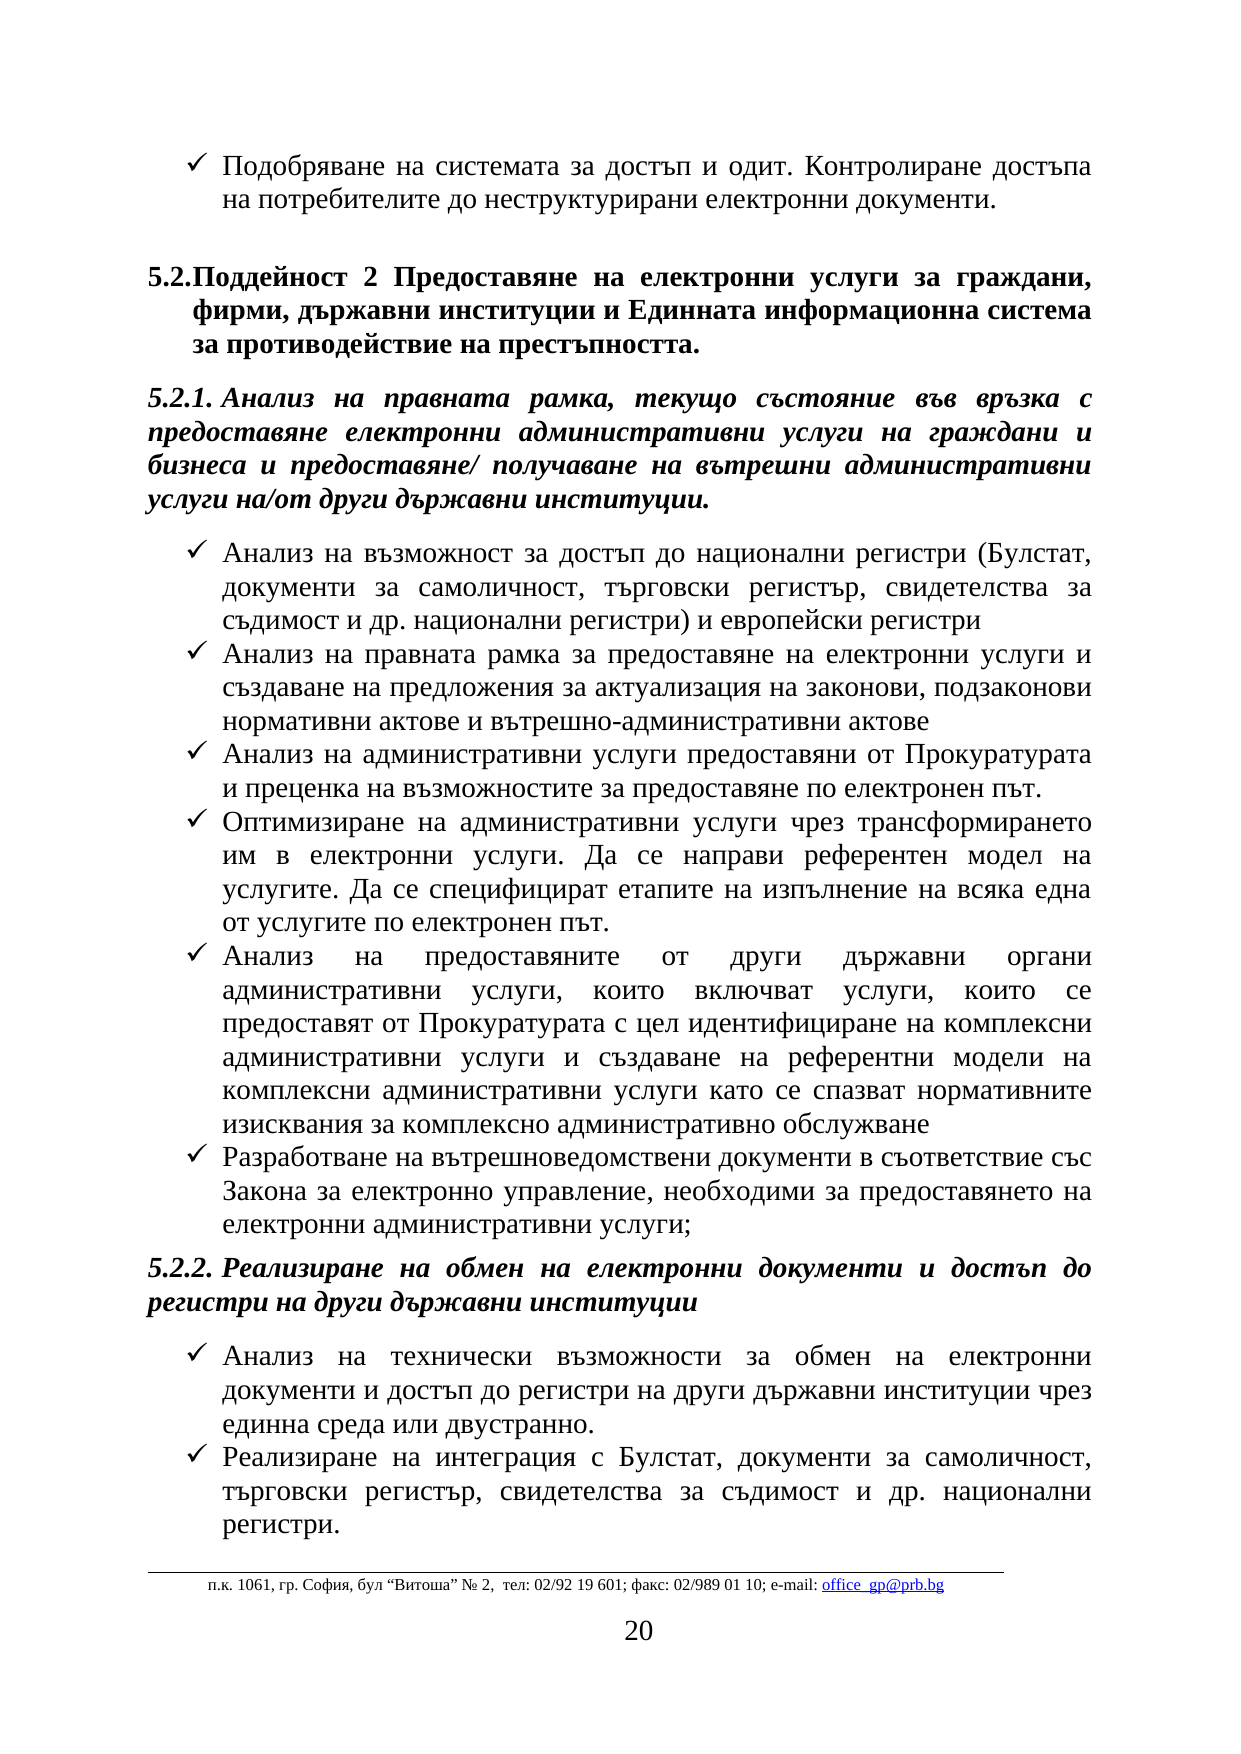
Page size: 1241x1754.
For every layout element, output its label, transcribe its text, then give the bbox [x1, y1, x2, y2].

subtitle Анализ на правната рамка, текущо състояние във връзка с предоставяне електронни административни услуги на граждани и бизнеса и предоставяне/ получаване на вътрешни административни услуги на/от други държавни институции. [148, 380, 1093, 514]
list Анализ на възможност за достъп до национални регистри (Булстат, документи за самоличност, търговски регистър, свидетелства за съдимост и др. национални регистри) и европейски регистри [185, 535, 1093, 636]
list Анализ на правната рамка за предоставяне на електронни услуги и създаване на предложения за актуализация на законови, подзаконови нормативни актове и вътрешно-административни актове [185, 636, 1093, 737]
list Анализ на административни услуги предоставяни от Прокуратурата и преценка на възможностите за предоставяне по електронен път. [185, 737, 1093, 804]
list Оптимизиране на административни услуги чрез трансформирането им в електронни услуги. Да се направи референтен модел на услугите. Да се специфицират етапите на изпълнение на всяка една от услугите по електронен път. [185, 804, 1093, 938]
subtitle Поддейност 2 Предоставяне на електронни услуги за граждани, фирми, държавни институции и Единната информационна система за противодействие на престъпността. [148, 259, 1093, 359]
list Анализ на предоставяните от други държавни органи административни услуги, които включват услуги, които се предоставят от Прокуратурата с цел идентифициране на комплексни административни услуги и създаване на референтни модели на комплексни административни услуги като се спазват нормативните изисквания за комплексно административно обслужване [185, 938, 1093, 1139]
list Подобряване на системата за достъп и одит. Контролиране достъпа на потребителите до неструктурирани електронни документи. [185, 148, 1093, 215]
list Реализиране на интеграция с Булстат, документи за самоличност, търговски регистър, свидетелства за съдимост и др. национални регистри. [185, 1439, 1093, 1540]
subtitle Реализиране на обмен на електронни документи и достъп до регистри на други държавни институции [148, 1251, 1093, 1318]
list Анализ на технически възможности за обмен на електронни документи и достъп до регистри на други държавни институции чрез единна среда или двустранно. [185, 1338, 1093, 1439]
list Разработване на вътрешноведомствени документи в съответствие със Закона за електронно управление, необходими за предоставянето на електронни административни услуги; [185, 1139, 1093, 1240]
